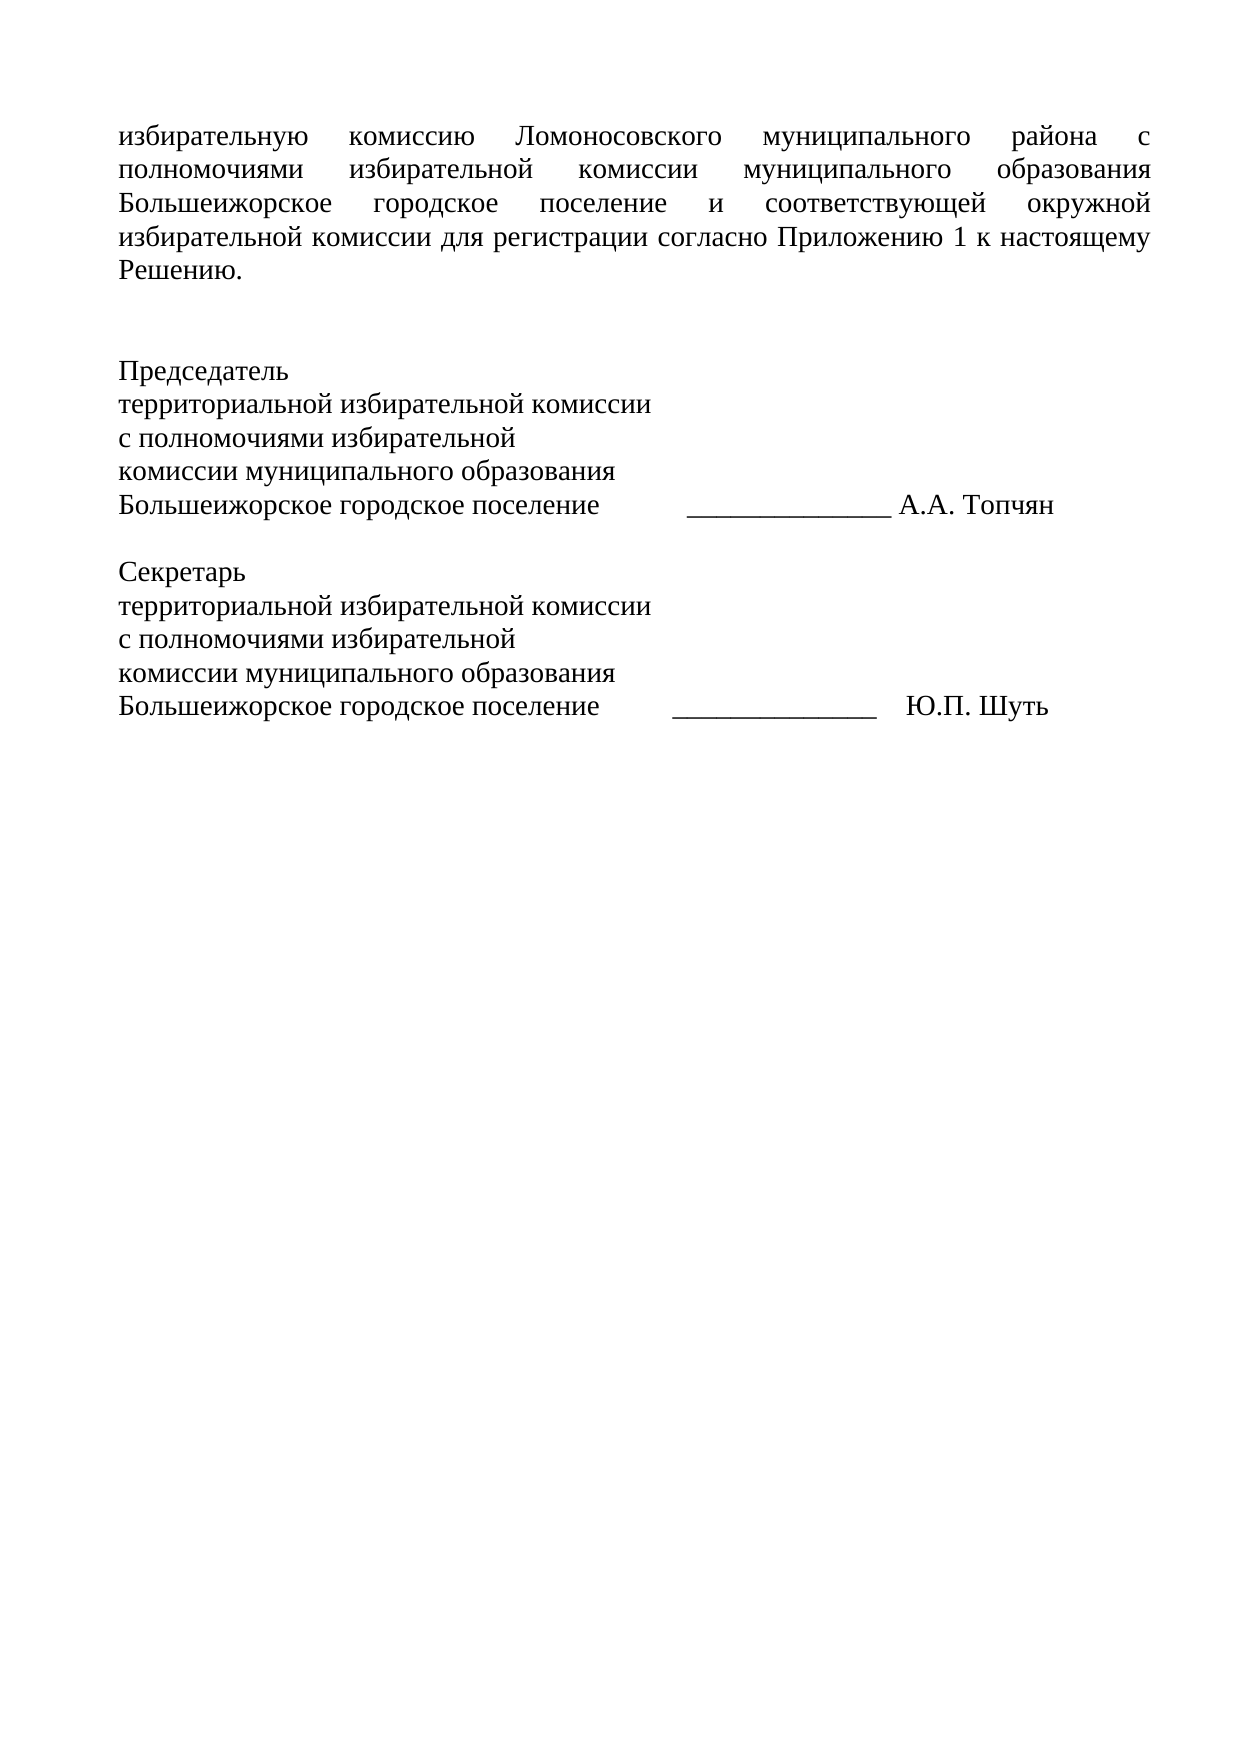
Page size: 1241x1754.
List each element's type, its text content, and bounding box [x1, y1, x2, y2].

text Большеижорское городское поселение ______________ А.А. Топчян [118, 487, 1152, 521]
text комиссии муниципального образования [118, 453, 1152, 487]
text с полномочиями избирательной [118, 621, 1152, 655]
text территориальной избирательной комиссии [118, 386, 1152, 420]
text Большеижорское городское поселение ______________ Ю.П. Шуть [118, 688, 1152, 722]
text Председатель [118, 353, 1152, 386]
text с полномочиями избирательной [118, 420, 1152, 453]
text территориальной избирательной комиссии [118, 588, 1152, 621]
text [118, 118, 1152, 286]
text Секретарь [118, 554, 1152, 588]
text комиссии муниципального образования [118, 655, 1152, 688]
